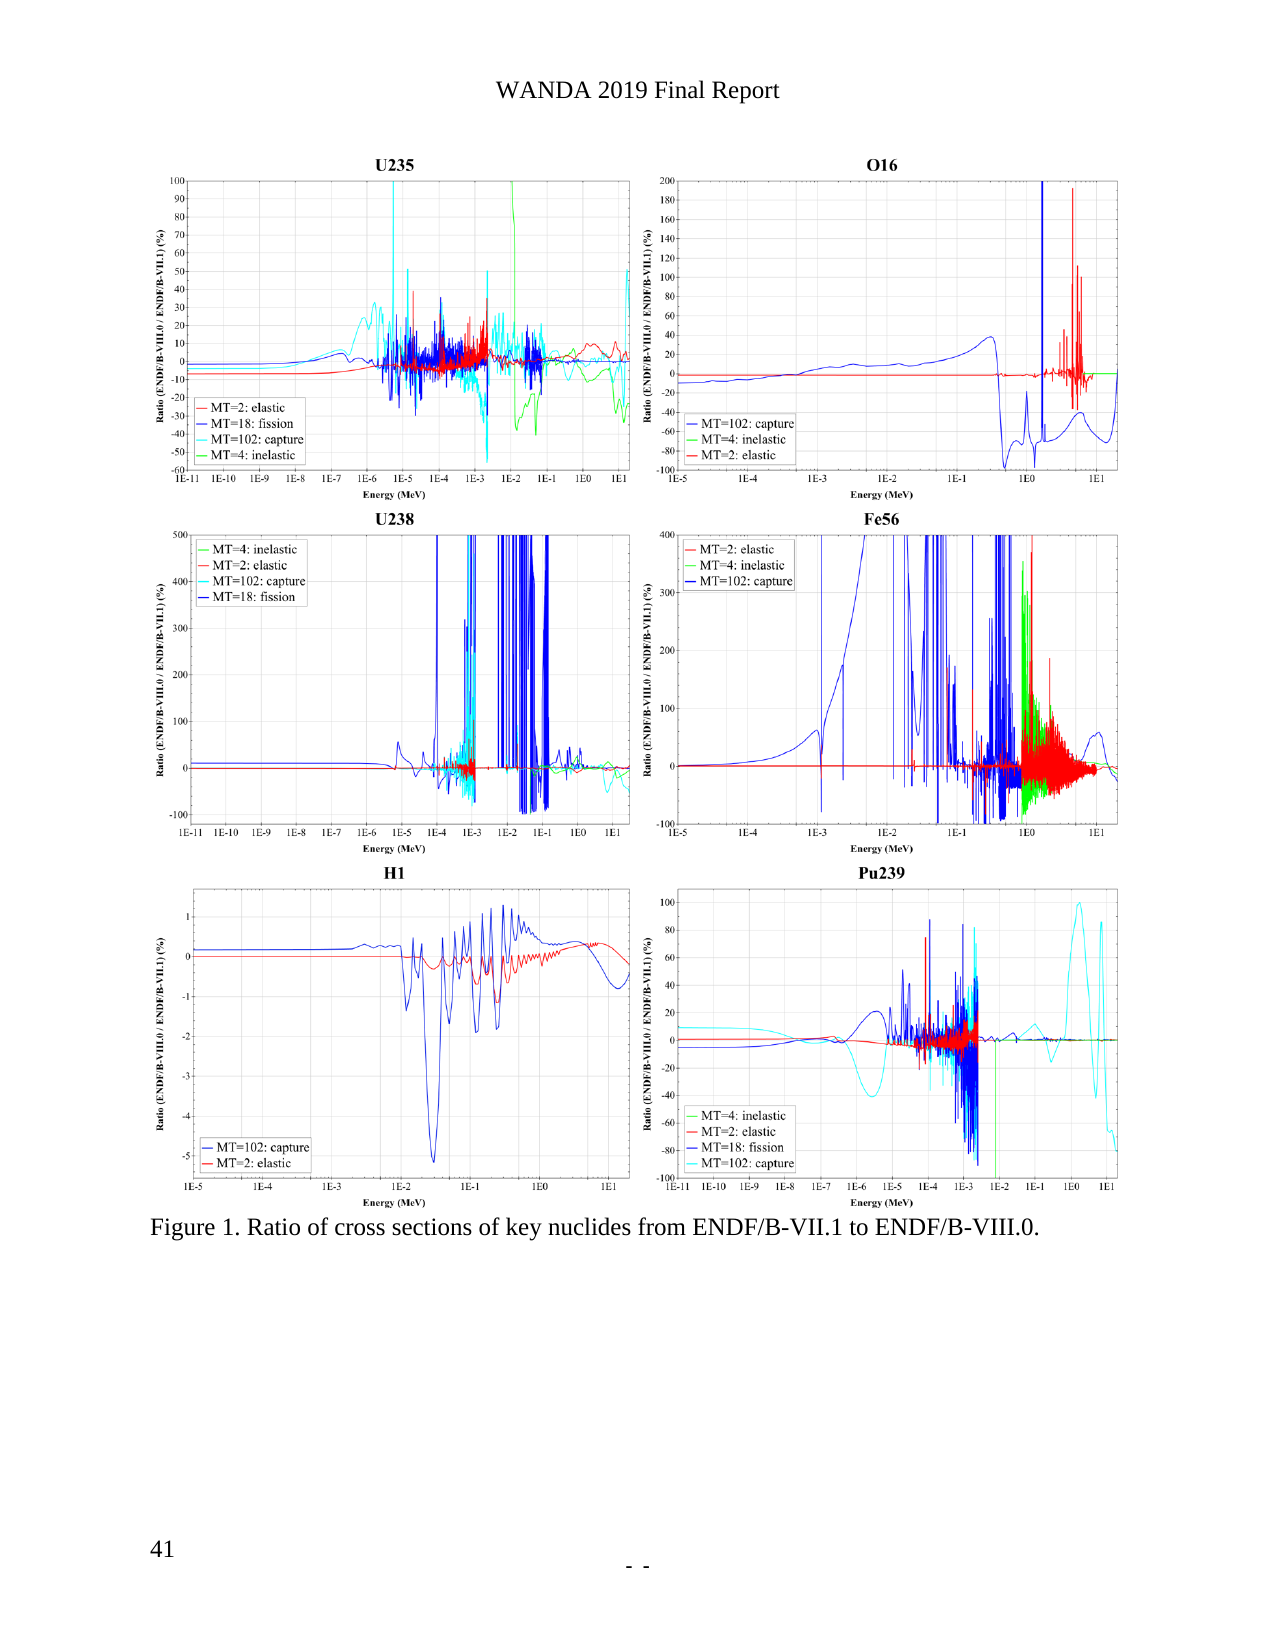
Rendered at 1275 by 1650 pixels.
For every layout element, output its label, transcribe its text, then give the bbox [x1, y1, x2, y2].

picture [150, 150, 1125, 1212]
text Figure 1. Ratio of cross sections of key nuclides from ENDF/B-VII.1 to ENDF/B-VIII.0. [150, 1212, 1125, 1241]
